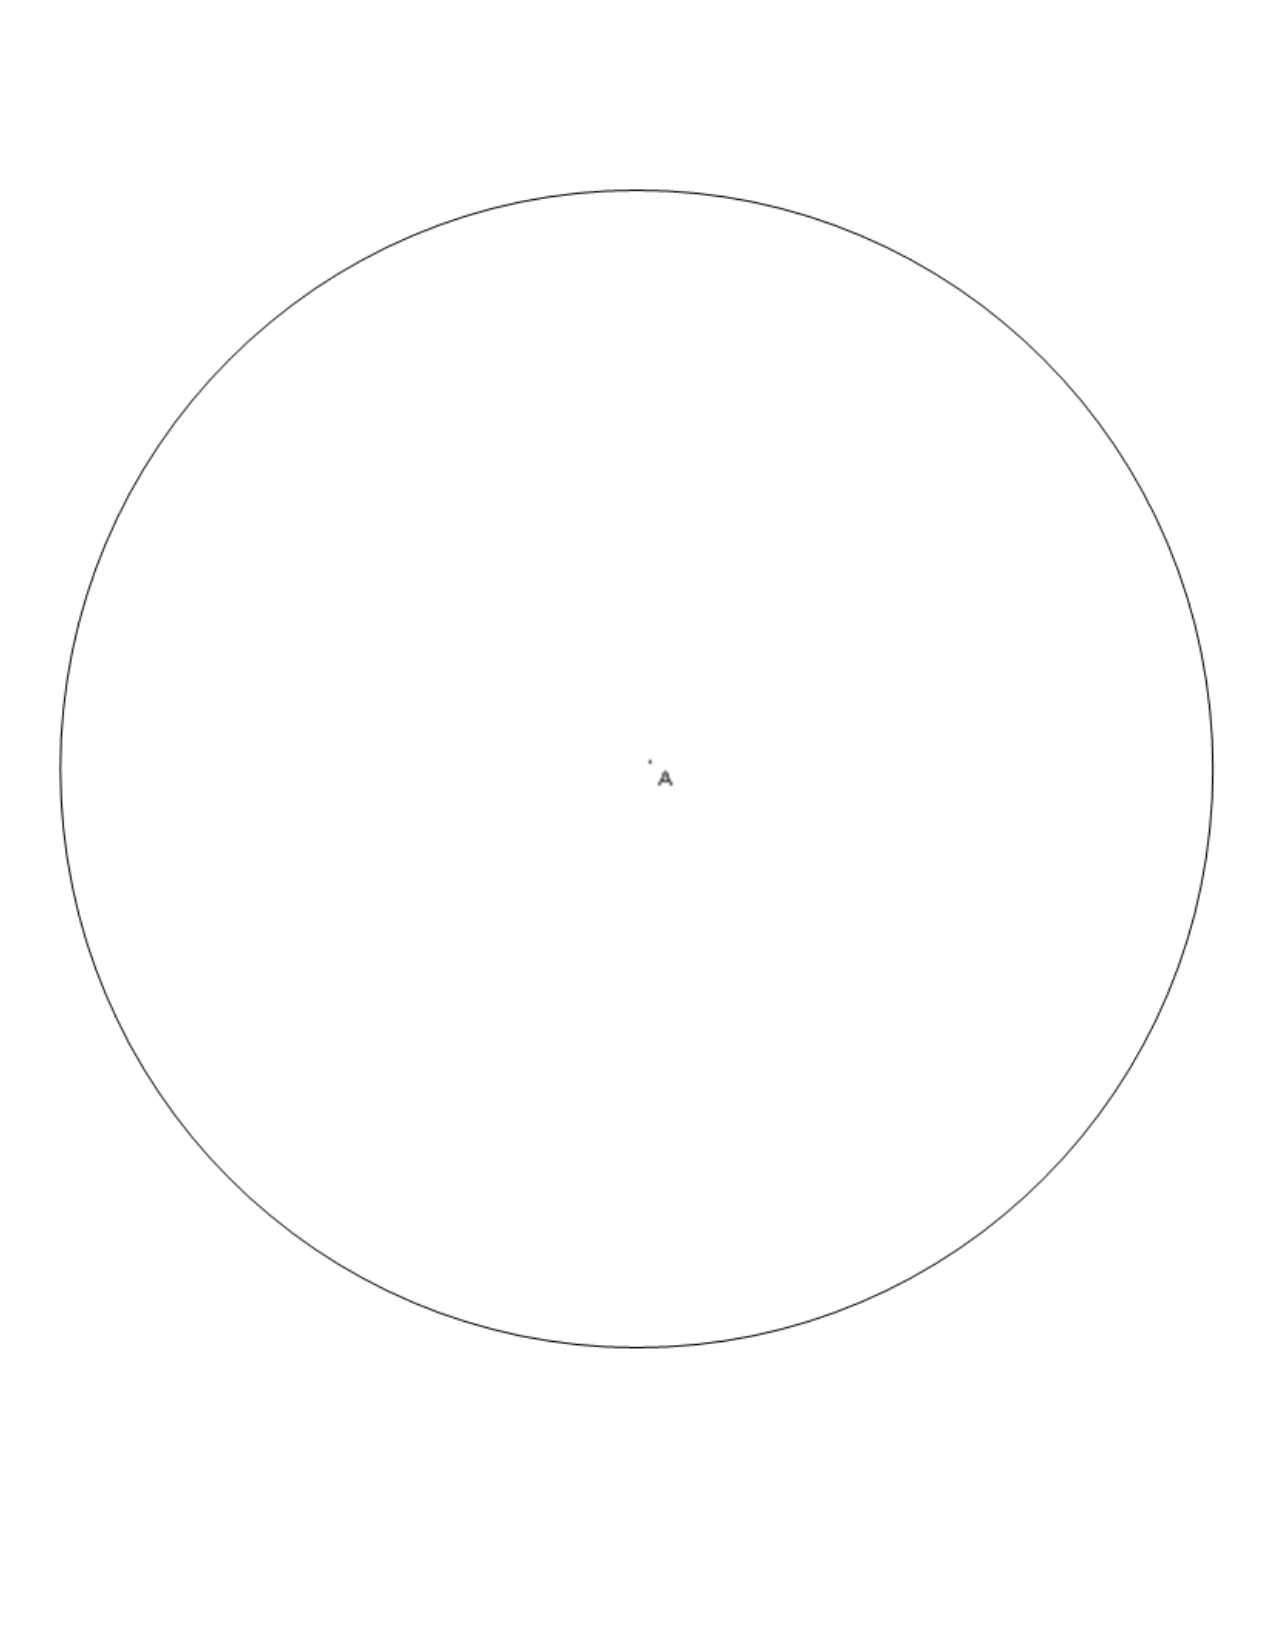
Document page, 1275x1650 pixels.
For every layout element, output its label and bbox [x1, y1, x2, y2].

picture [21, 179, 1225, 1361]
